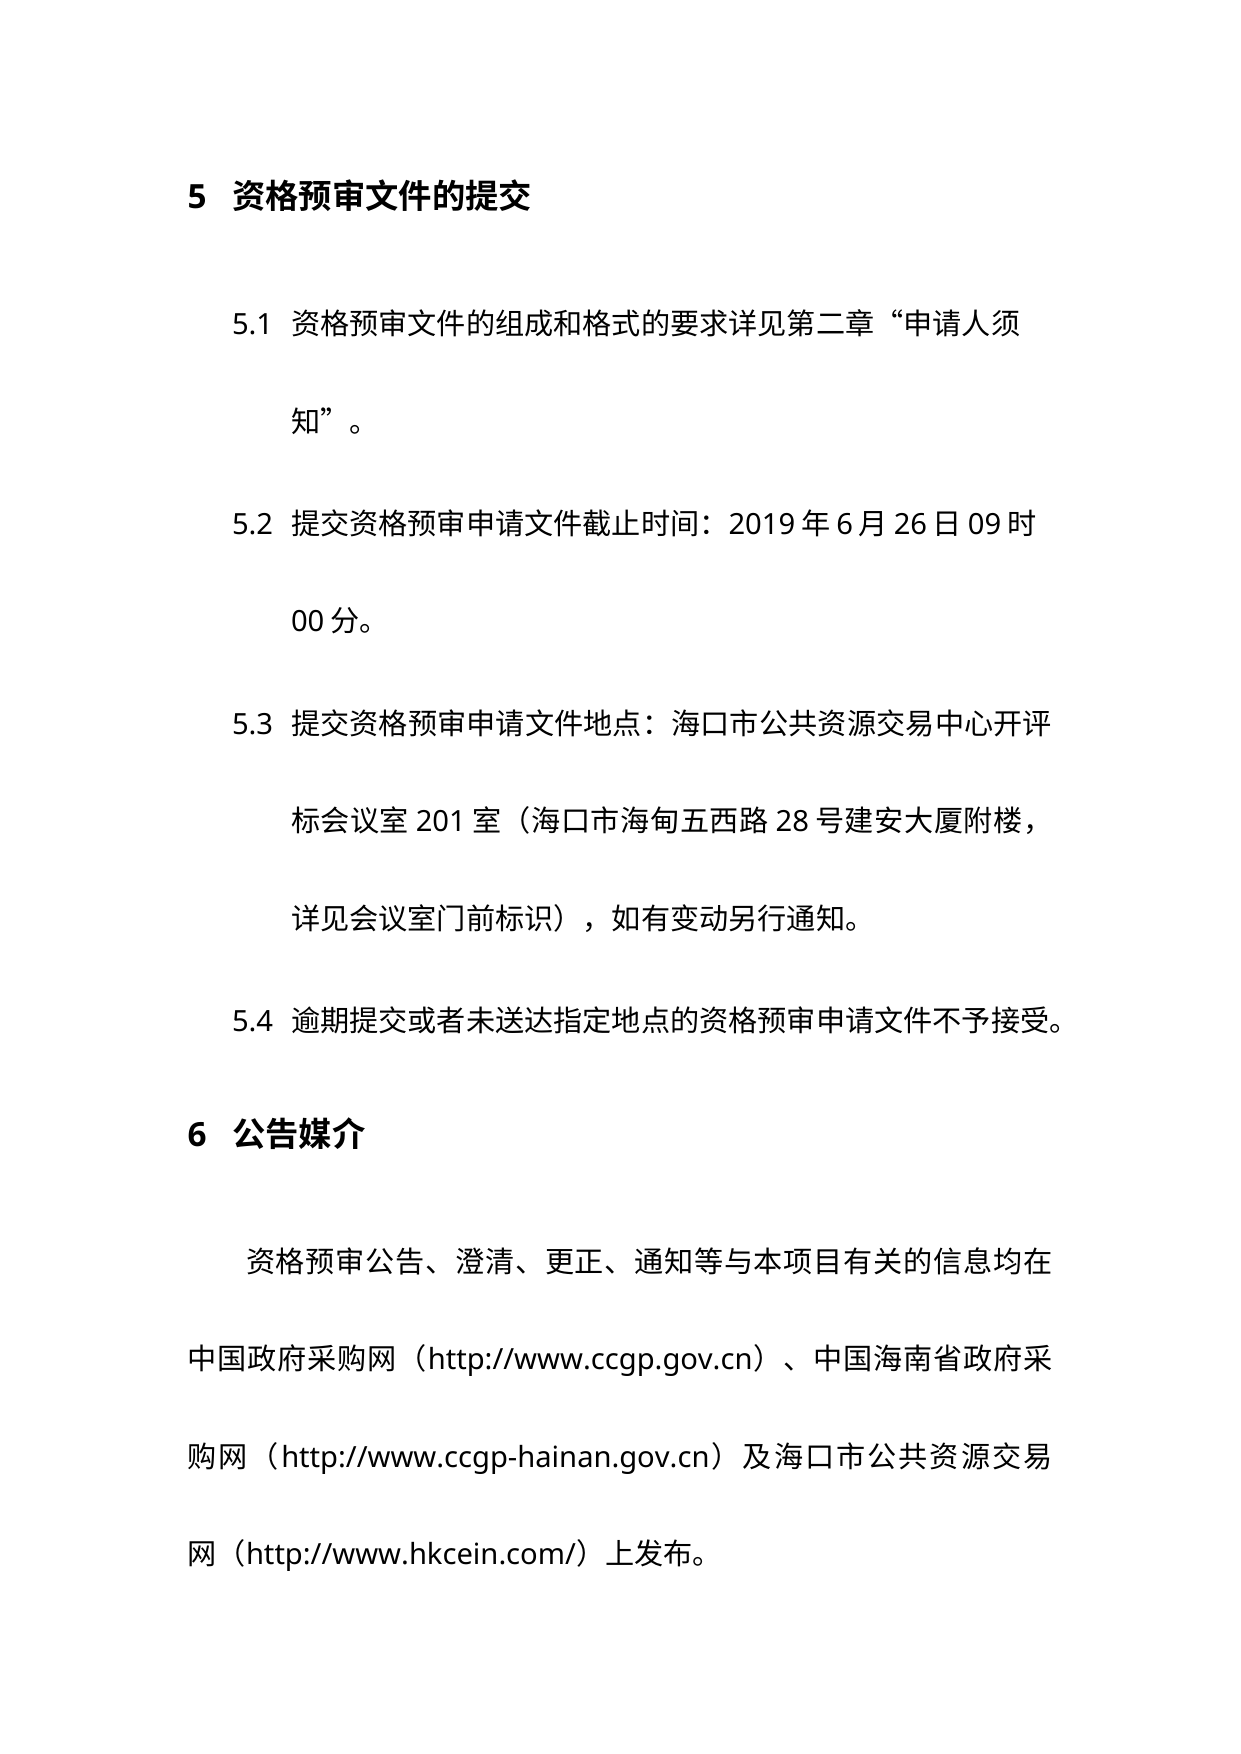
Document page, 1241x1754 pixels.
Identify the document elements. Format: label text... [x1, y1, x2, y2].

subtitle 资格预审文件的组成和格式的要求详见第二章“申请人须知”。 [232, 289, 1053, 452]
subtitle 逾期提交或者未送达指定地点的资格预审申请文件不予接受。 [232, 987, 1053, 1052]
subtitle 提交资格预审申请文件截止时间：2019年6月26日09时00分。 [232, 489, 1053, 652]
subtitle 资格预审文件的提交 [187, 162, 1053, 227]
subtitle 公告媒介 [187, 1100, 1053, 1165]
subtitle 提交资格预审申请文件地点：海口市公共资源交易中心开评标会议室201室（海口市海甸五西路28号建安大厦附楼，详见会议室门前标识），如有变动另行通知。 [232, 689, 1053, 949]
subtitle 资格预审公告、澄清、更正、通知等与本项目有关的信息均在中国政府采购网（http://www.ccgp.gov.cn）、中国海南省政府采购网（http://www.ccgp-hainan.gov.cn）及海口市公共资源交易网（http://www.hkcein.com/）上发布。 [187, 1227, 1053, 1585]
